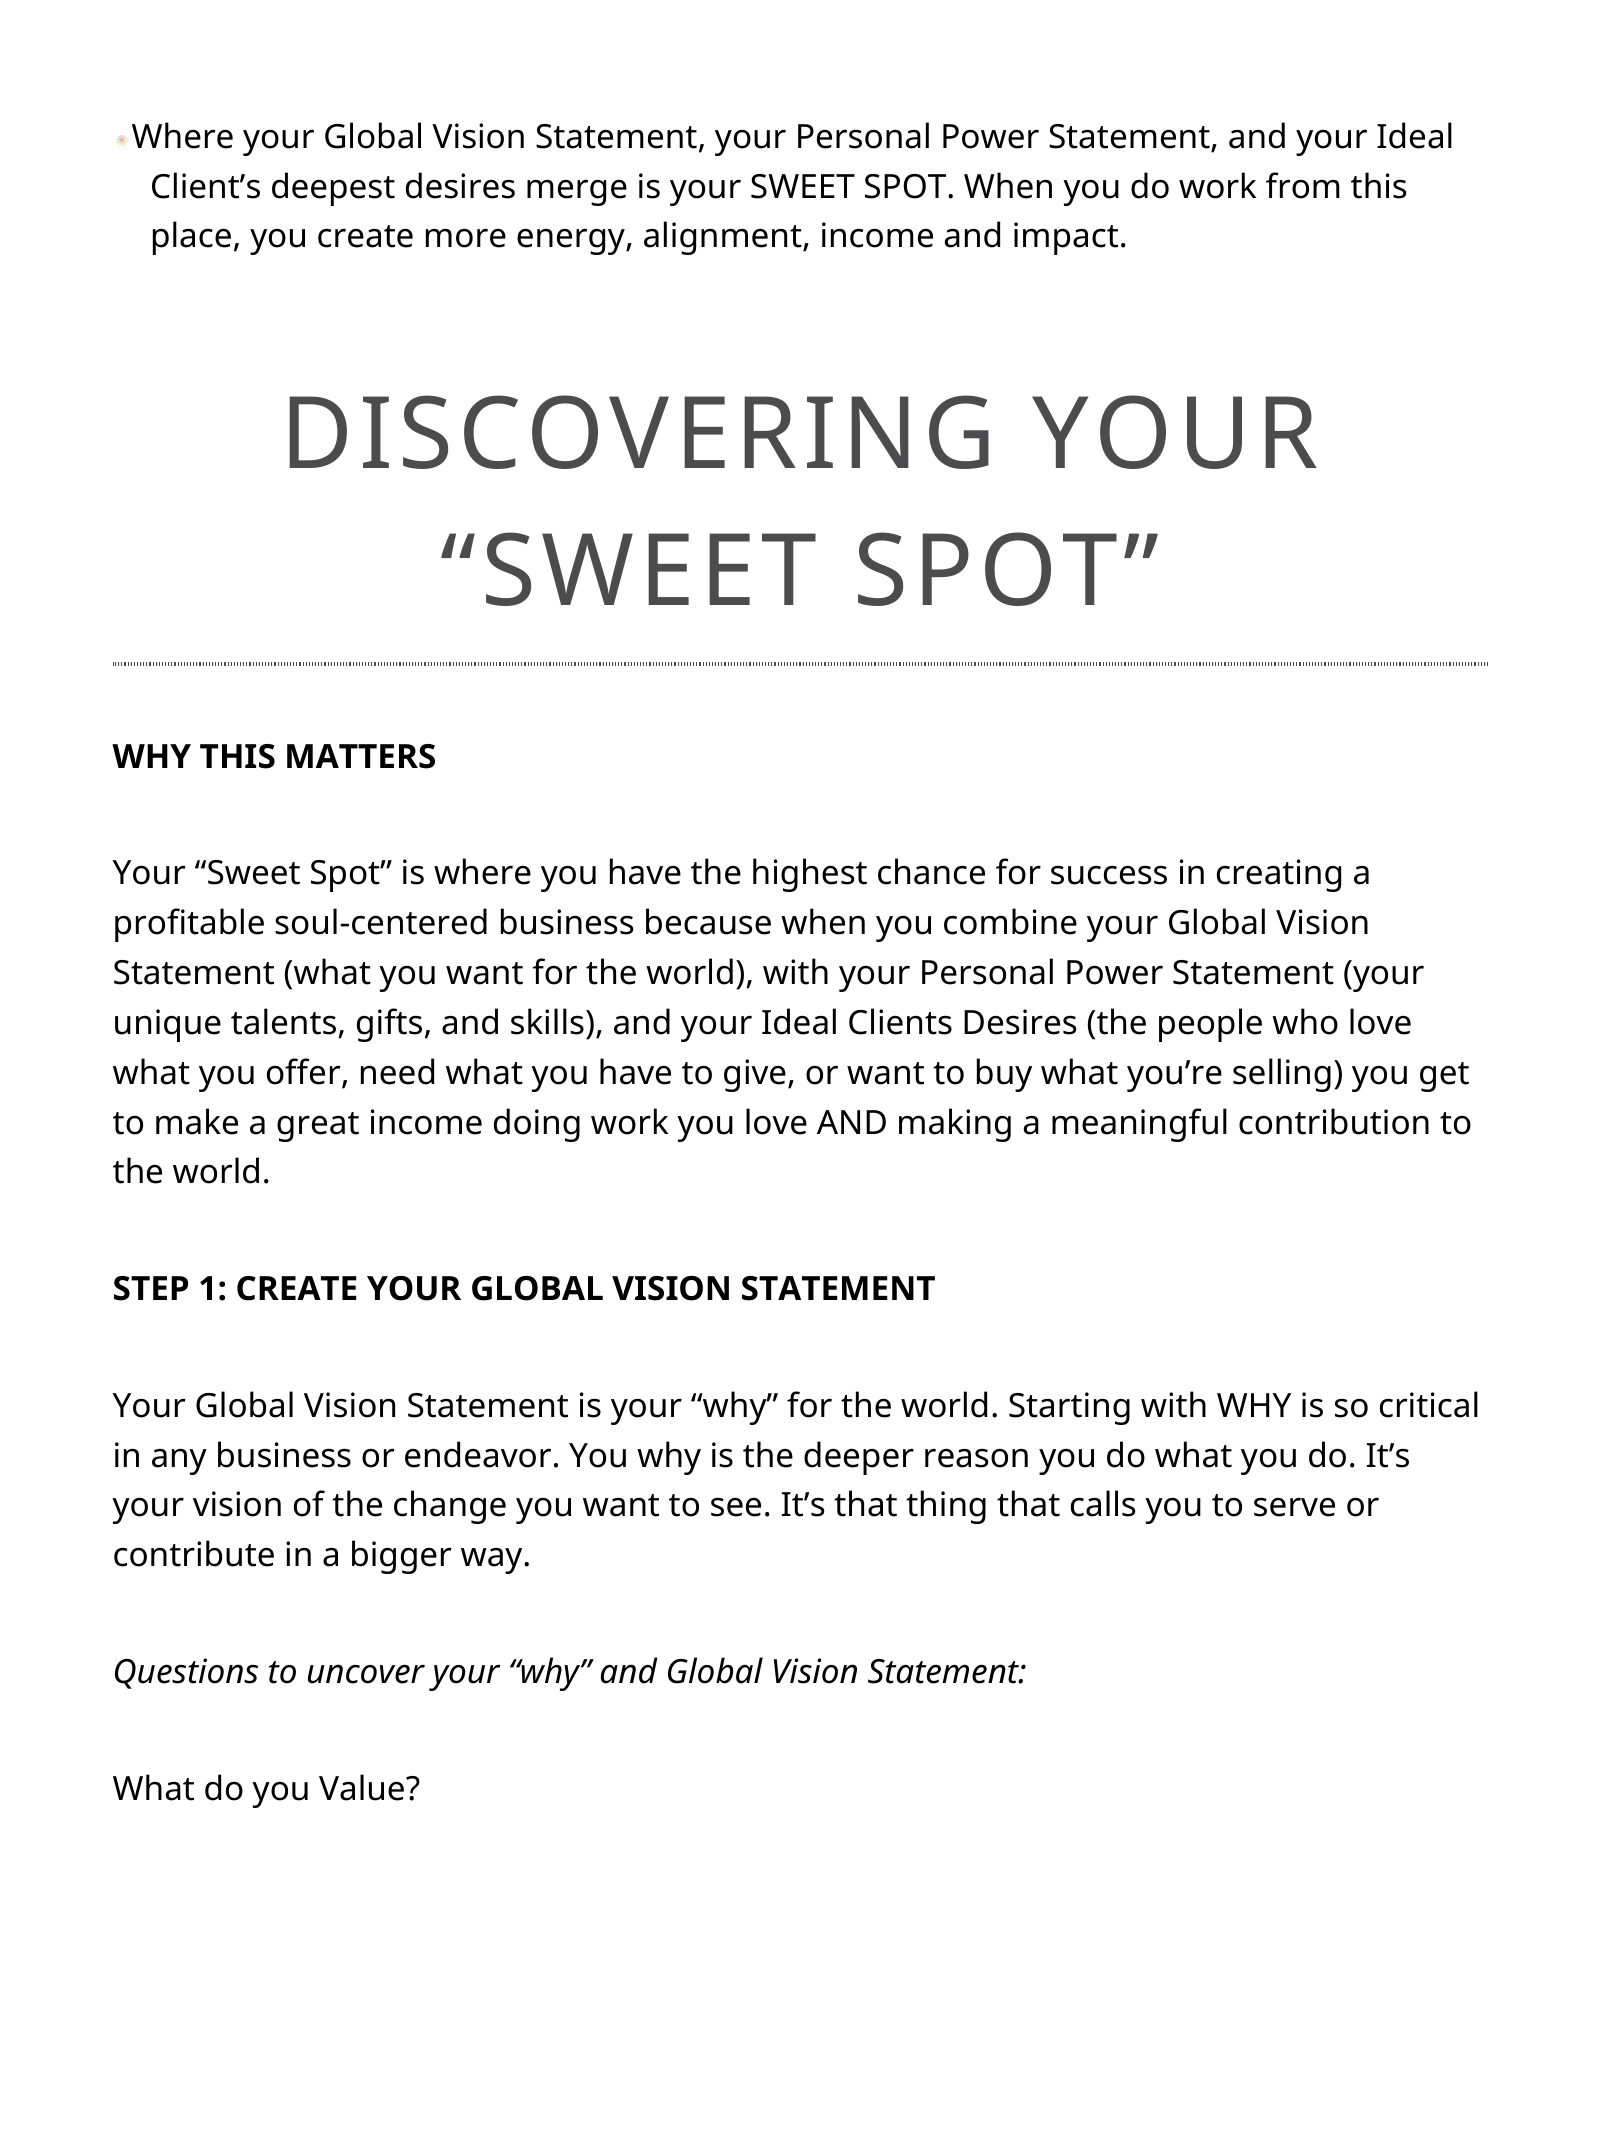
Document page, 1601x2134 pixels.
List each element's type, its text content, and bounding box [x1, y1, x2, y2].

picture [113, 131, 131, 149]
text WHY THIS MATTERS [112, 732, 1488, 778]
text STEP 1: CREATE YOUR GLOBAL VISION STATEMENT [112, 1265, 1488, 1310]
text What do you Value? [112, 1764, 1488, 1810]
list Where your Global Vision Statement, your Personal Power Statement, and your Ideal Client’s deepest desires merge is your SWEET SPOT. When you do work from this place, you create more energy, alignment, income and impact. [112, 112, 1488, 258]
subtitle DISCOVERING YOUR “SWEET SPOT” [112, 362, 1488, 666]
text Questions to uncover your “why” and Global Vision Statement: [112, 1648, 1488, 1693]
text Your Global Vision Statement is your “why” for the world. Starting with WHY is so critical in any business or endeavor. You why is the deeper reason you do what you do. It’s your vision of the change you want to see. It’s that thing that calls you to serve or contribute in a bigger way. [112, 1381, 1488, 1577]
text Your “Sweet Spot” is where you have the highest chance for success in creating a profitable soul-centered business because when you combine your Global Vision Statement (what you want for the world), with your Personal Power Statement (your unique talents, gifts, and skills), and your Ideal Clients Desires (the people who love what you offer, need what you have to give, or want to buy what you’re selling) you get to make a great income doing work you love AND making a meaningful contribution to the world. [112, 849, 1488, 1194]
